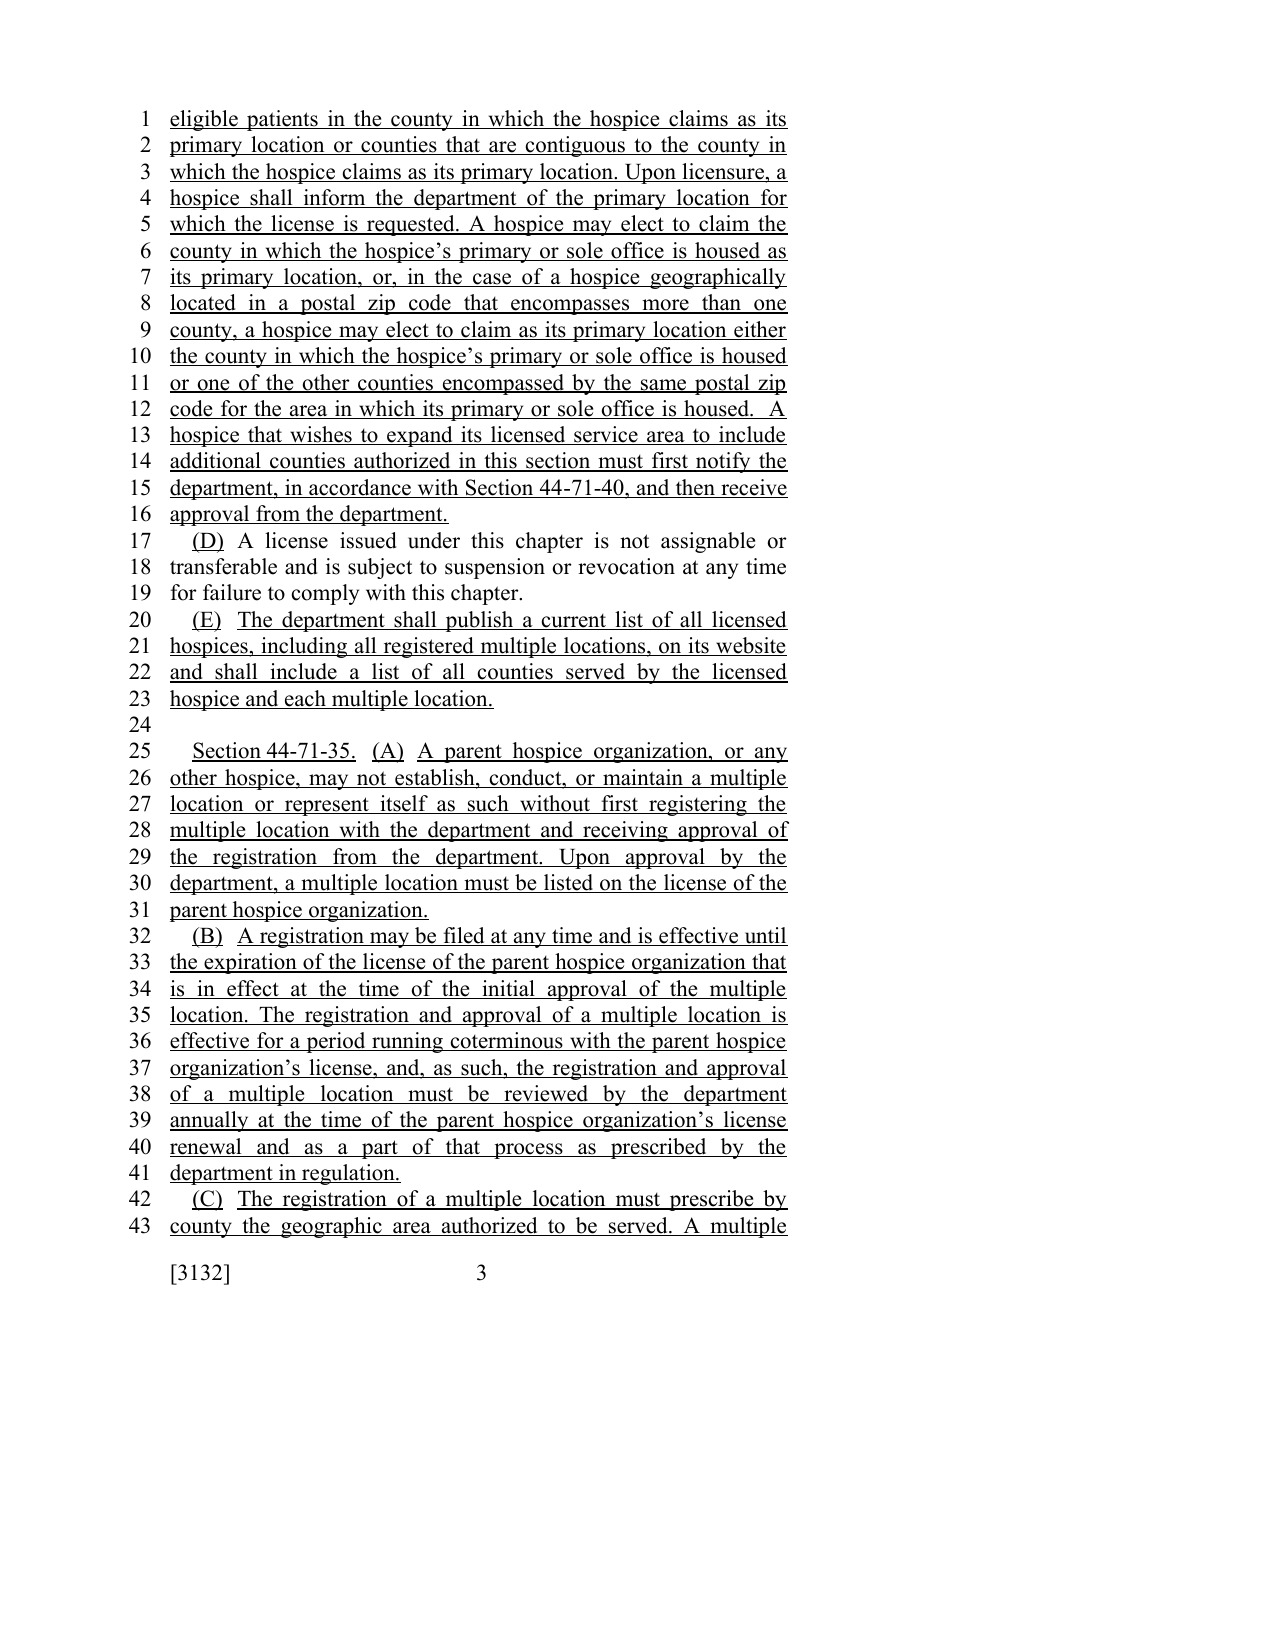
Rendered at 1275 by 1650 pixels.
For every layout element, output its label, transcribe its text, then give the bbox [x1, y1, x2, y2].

text (E) The department shall publish a current list of all licensed hospices, including all registered multiple locations, on its website and shall include a list of all counties served by the licensed hospice and each multiple location. [169, 682, 787, 711]
text (E) The department shall publish a current list of all licensed hospices, including all registered multiple locations, on its website and shall include a list of all counties served by the licensed hospice and each multiple location. [169, 606, 787, 655]
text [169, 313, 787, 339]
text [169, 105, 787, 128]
text (D) A license issued under this chapter is not assignable or transferable and is subject to suspension or revocation at any time for failure to comply with this chapter. [169, 527, 787, 606]
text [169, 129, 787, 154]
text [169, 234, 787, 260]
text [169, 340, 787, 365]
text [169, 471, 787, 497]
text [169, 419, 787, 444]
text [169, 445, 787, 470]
text (E) The department shall publish a current list of all licensed hospices, including all registered multiple locations, on its website and shall include a list of all counties served by the licensed hospice and each multiple location. [169, 656, 787, 681]
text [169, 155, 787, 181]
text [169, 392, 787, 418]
text Section 44-71-35. (A) A parent hospice organization, or any other hospice, may not establish, conduct, or maintain a multiple location or represent itself as such without first registering the multiple location with the department and receiving approval of the registration from the department. Upon approval by the department, a multiple location must be listed on the license of the parent hospice organization. [169, 737, 787, 787]
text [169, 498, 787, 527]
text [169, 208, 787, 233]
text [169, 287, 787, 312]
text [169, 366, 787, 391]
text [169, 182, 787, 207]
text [169, 1186, 787, 1235]
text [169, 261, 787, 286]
